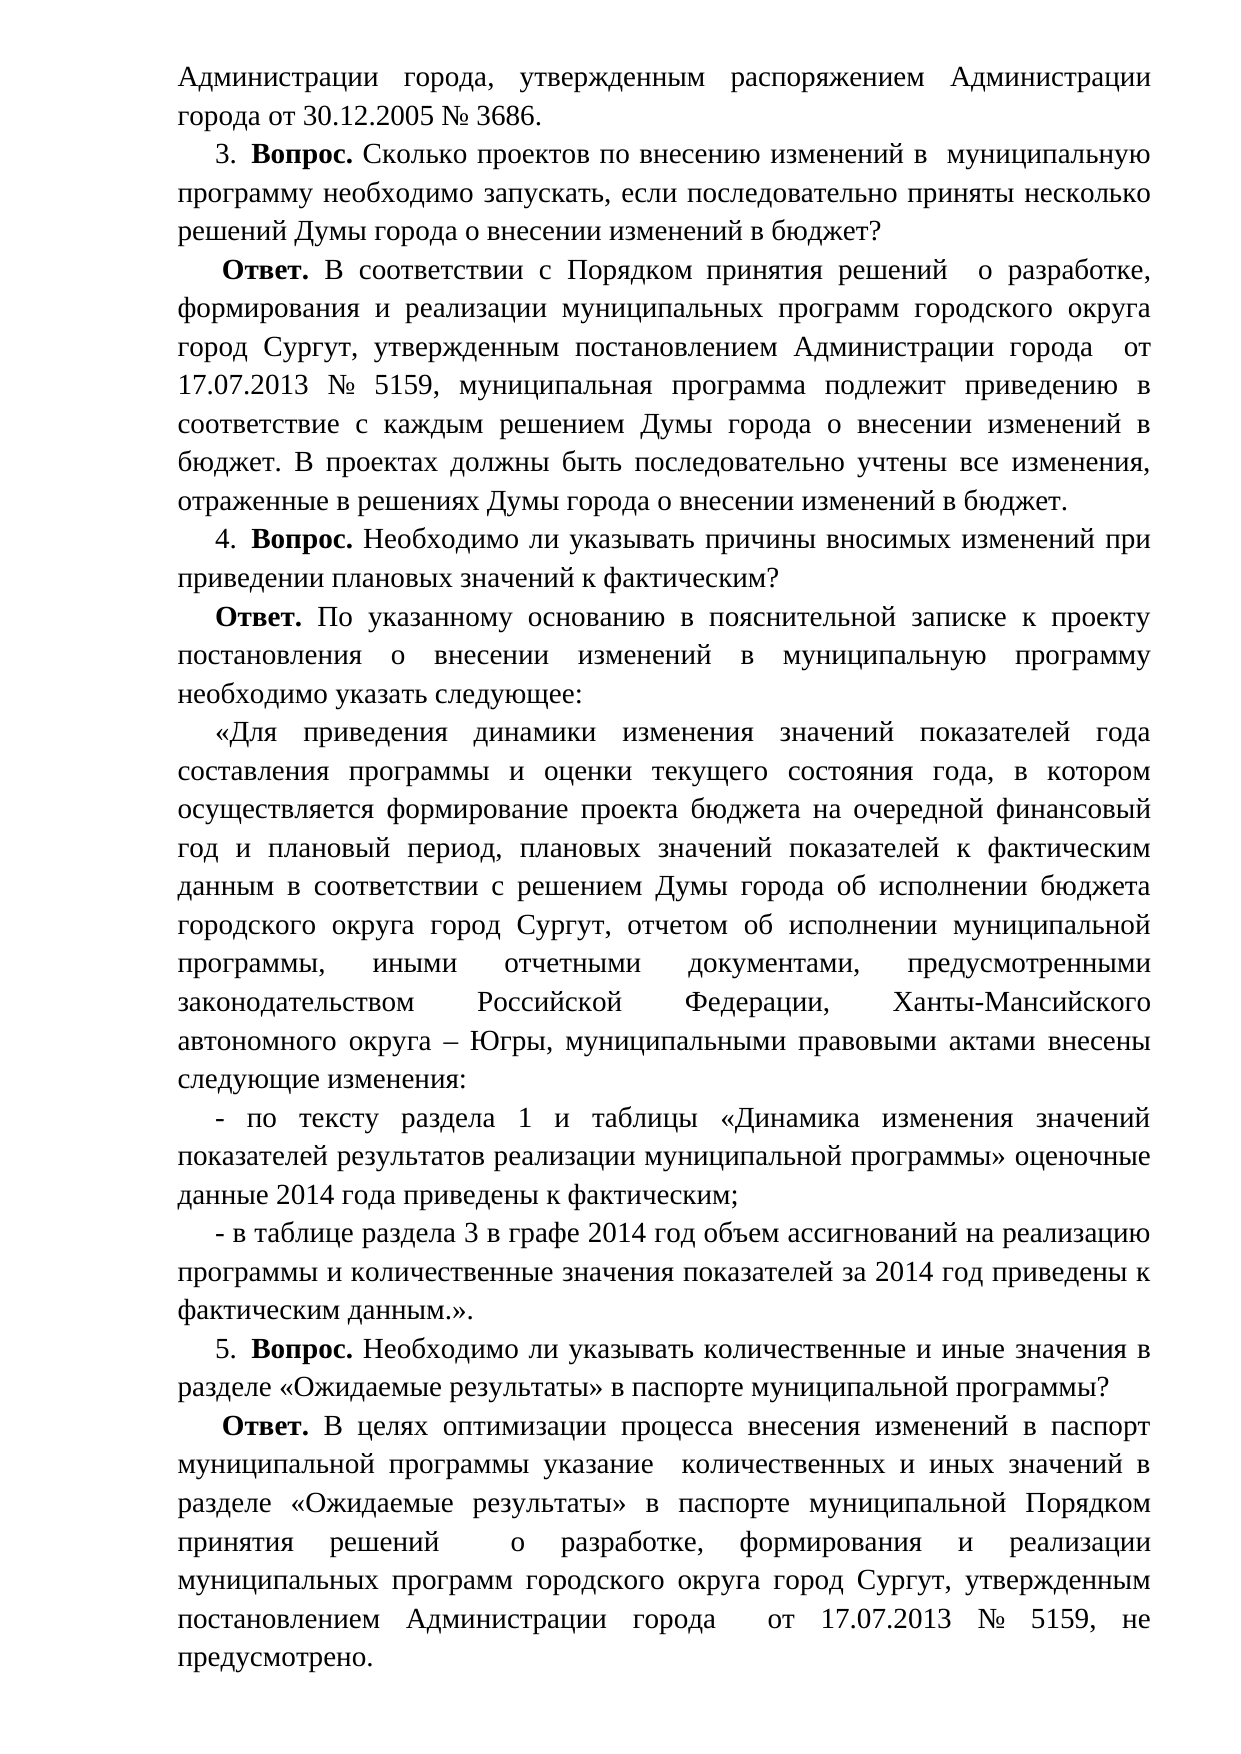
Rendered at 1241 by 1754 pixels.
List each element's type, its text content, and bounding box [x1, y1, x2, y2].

list Ответ. В соответствии с Порядком принятия решений о разработке, формирования и реализации муниципальных программ городского округа город Сургут, утвержденным постановлением Администрации города от 17.07.2013 № 5159, муниципальная программа подлежит приведению в соответствие с каждым решением Думы города о внесении изменений в бюджет. В проектах должны быть последовательно учтены все изменения, отраженные в решениях Думы города о внесении изменений в бюджет. [177, 252, 1152, 517]
list - в таблице раздела 3 в графе 2014 год объем ассигнований на реализацию программы и количественные значения показателей за 2014 год приведены к фактическим данным.». [177, 1215, 1152, 1326]
list Вопрос. Необходимо ли указывать количественные и иные значения в разделе «Ожидаемые результаты» в паспорте муниципальной программы? [177, 1331, 1152, 1403]
list - по тексту раздела 1 и таблицы «Динамика изменения значений показателей результатов реализации муниципальной программы» оценочные данные 2014 года приведены к фактическим; [177, 1100, 1152, 1210]
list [177, 59, 1152, 131]
list Ответ. В целях оптимизации процесса внесения изменений в паспорт муниципальной программы указание количественных и иных значений в разделе «Ожидаемые результаты» в паспорте муниципальной Порядком принятия решений о разработке, формирования и реализации муниципальных программ городского округа город Сургут, утвержденным постановлением Администрации города от 17.07.2013 № 5159, не предусмотрено. [177, 1408, 1152, 1673]
list Ответ. По указанному основанию в пояснительной записке к проекту постановления о внесении изменений в муниципальную программу необходимо указать следующее: [177, 599, 1152, 709]
list Вопрос. Сколько проектов по внесению изменений в муниципальную программу необходимо запускать, если последовательно приняты несколько решений Думы города о внесении изменений в бюджет? [177, 136, 1152, 247]
list «Для приведения динамики изменения значений показателей года составления программы и оценки текущего состояния года, в котором осуществляется формирование проекта бюджета на очередной финансовый год и плановый период, плановых значений показателей к фактическим данным в соответствии с решением Думы города об исполнении бюджета городского округа город Сургут, отчетом об исполнении муниципальной программы, иными отчетными документами, предусмотренными законодательством Российской Федерации, Ханты-Мансийского автономного округа – Югры, муниципальными правовыми актами внесены следующие изменения: [177, 714, 1152, 1095]
list Вопрос. Необходимо ли указывать причины вносимых изменений при приведении плановых значений к фактическим? [177, 522, 1152, 594]
